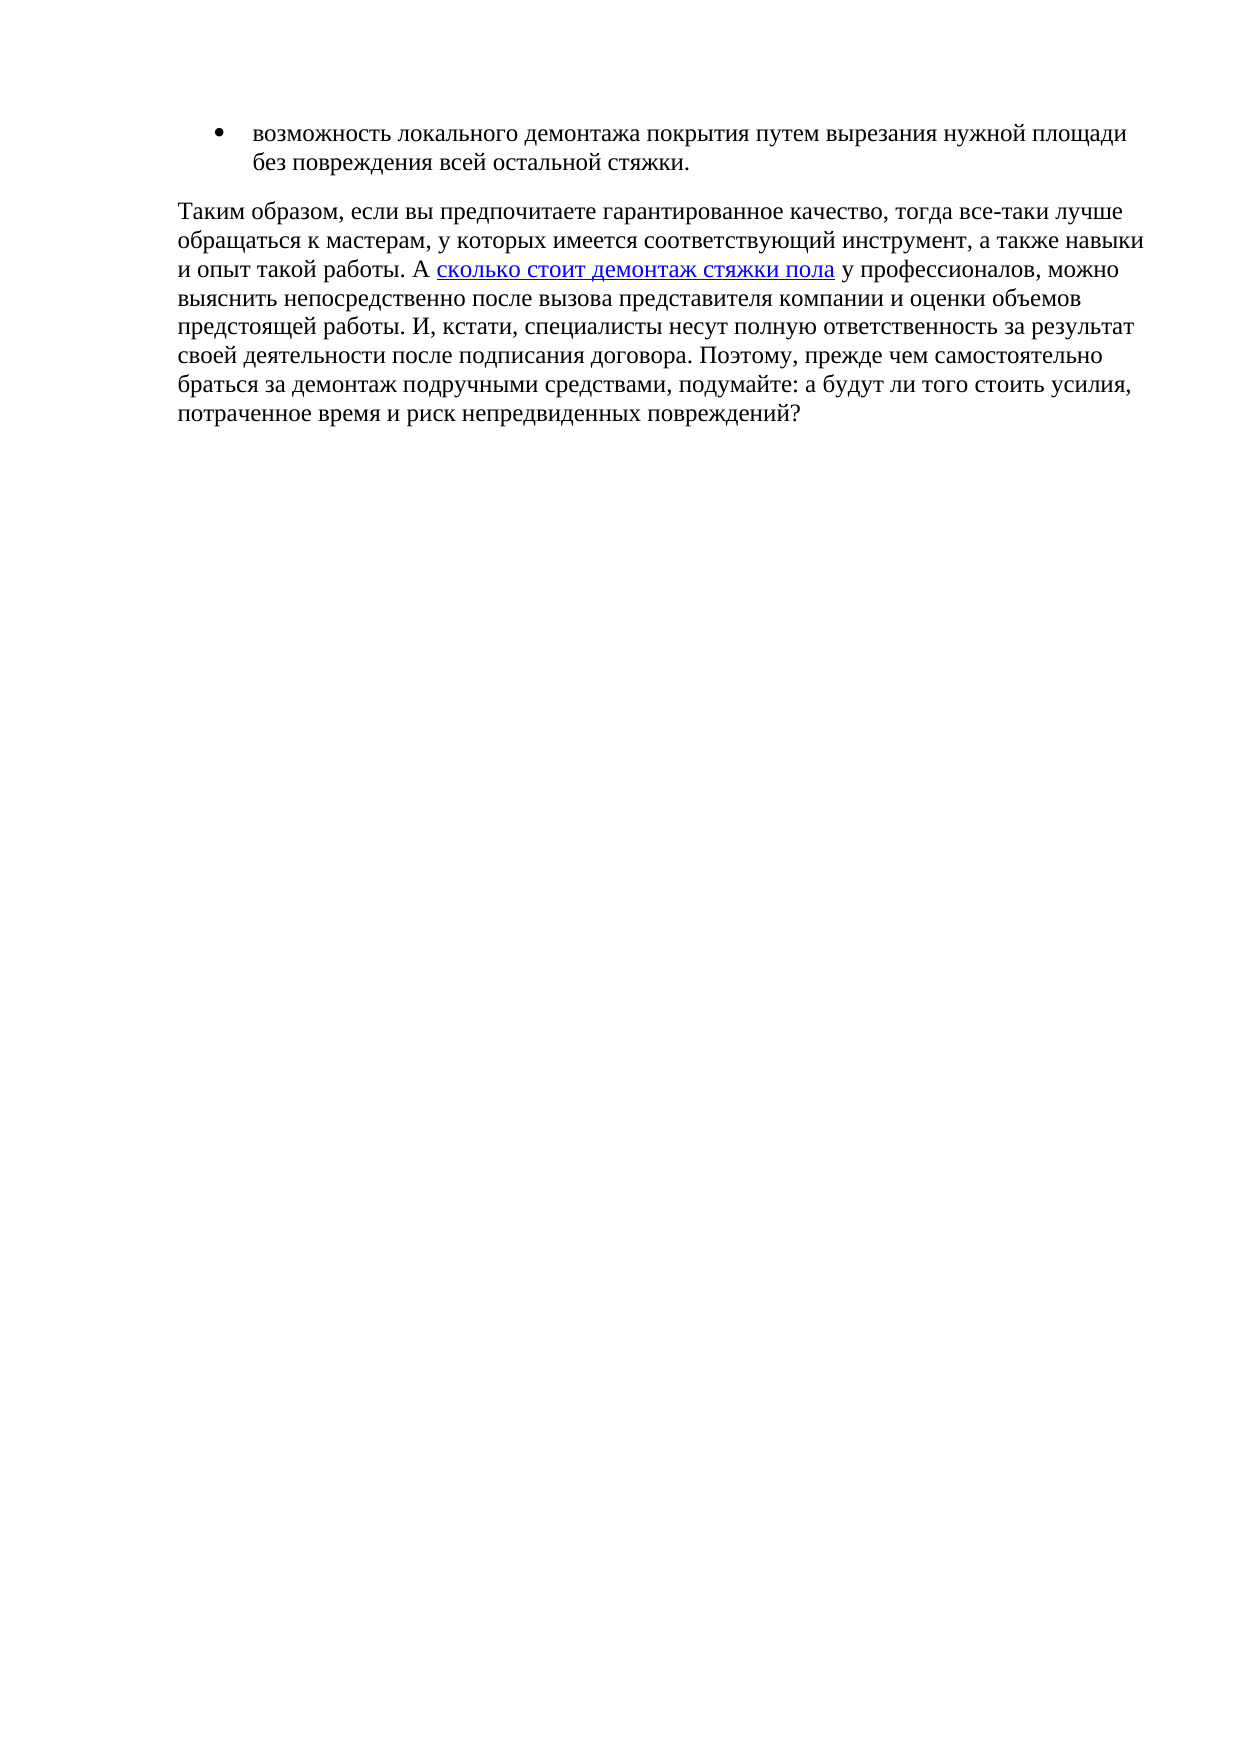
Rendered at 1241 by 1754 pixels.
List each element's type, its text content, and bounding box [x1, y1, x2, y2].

list возможность локального демонтажа покрытия путем вырезания нужной площади без повреждения всей остальной стяжки. [215, 118, 1152, 176]
text Таким образом, если вы предпочитаете гарантированное качество, тогда все-таки лучше обращаться к мастерам, у которых имеется соответствующий инструмент, а также навыки и опыт такой работы. А сколько стоит демонтаж стяжки пола у профессионалов, можно выяснить непосредственно после вызова представителя компании и оценки объемов предстоящей работы. И, кстати, специалисты несут полную ответственность за результат своей деятельности после подписания договора. Поэтому, прежде чем самостоятельно браться за демонтаж подручными средствами, подумайте: а будут ли того стоить усилия, потраченное время и риск непредвиденных повреждений? [177, 196, 1152, 426]
